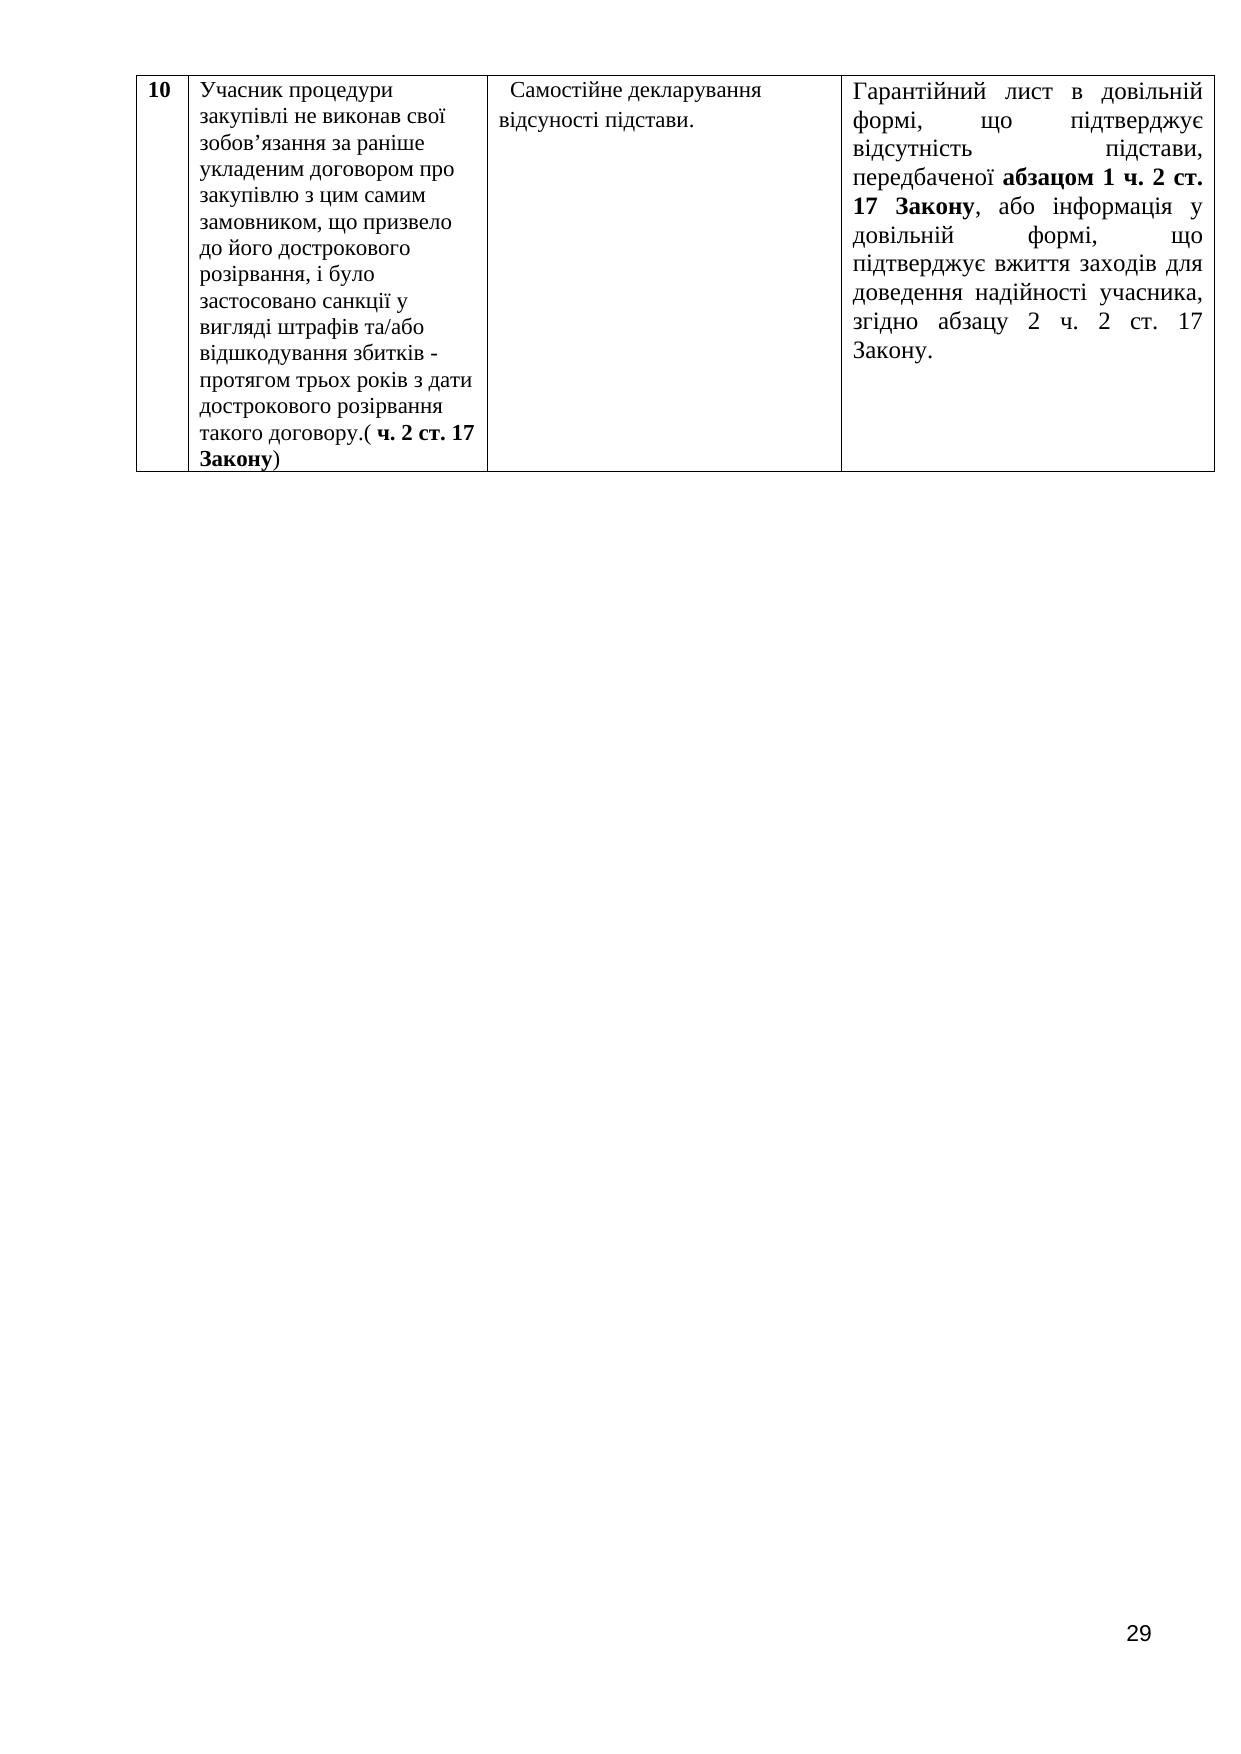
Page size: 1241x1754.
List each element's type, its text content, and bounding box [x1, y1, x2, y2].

table_cell Гарантійний лист в довільній формі, що підтверджує відсутність підстави, передбаченої абзацом 1 ч. 2 ст. 17 Закону, або інформація у довільній формі, що підтверджує вжиття заходів для доведення надійності учасника, згідно абзацу 2 ч. 2 ст. 17 Закону. [842, 76, 1214, 471]
table_cell 10 [137, 76, 188, 471]
table_cell Учасник процедури закупівлі не виконав свої зобов’язання за раніше укладеним договором про закупівлю з цим самим замовником, що призвело до його дострокового розірвання, і було застосовано санкції у вигляді штрафів та/або відшкодування збитків - протягом трьох років з дати дострокового розірвання такого договору.( ч. 2 ст. 17 Закону) [189, 76, 487, 471]
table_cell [488, 76, 841, 471]
